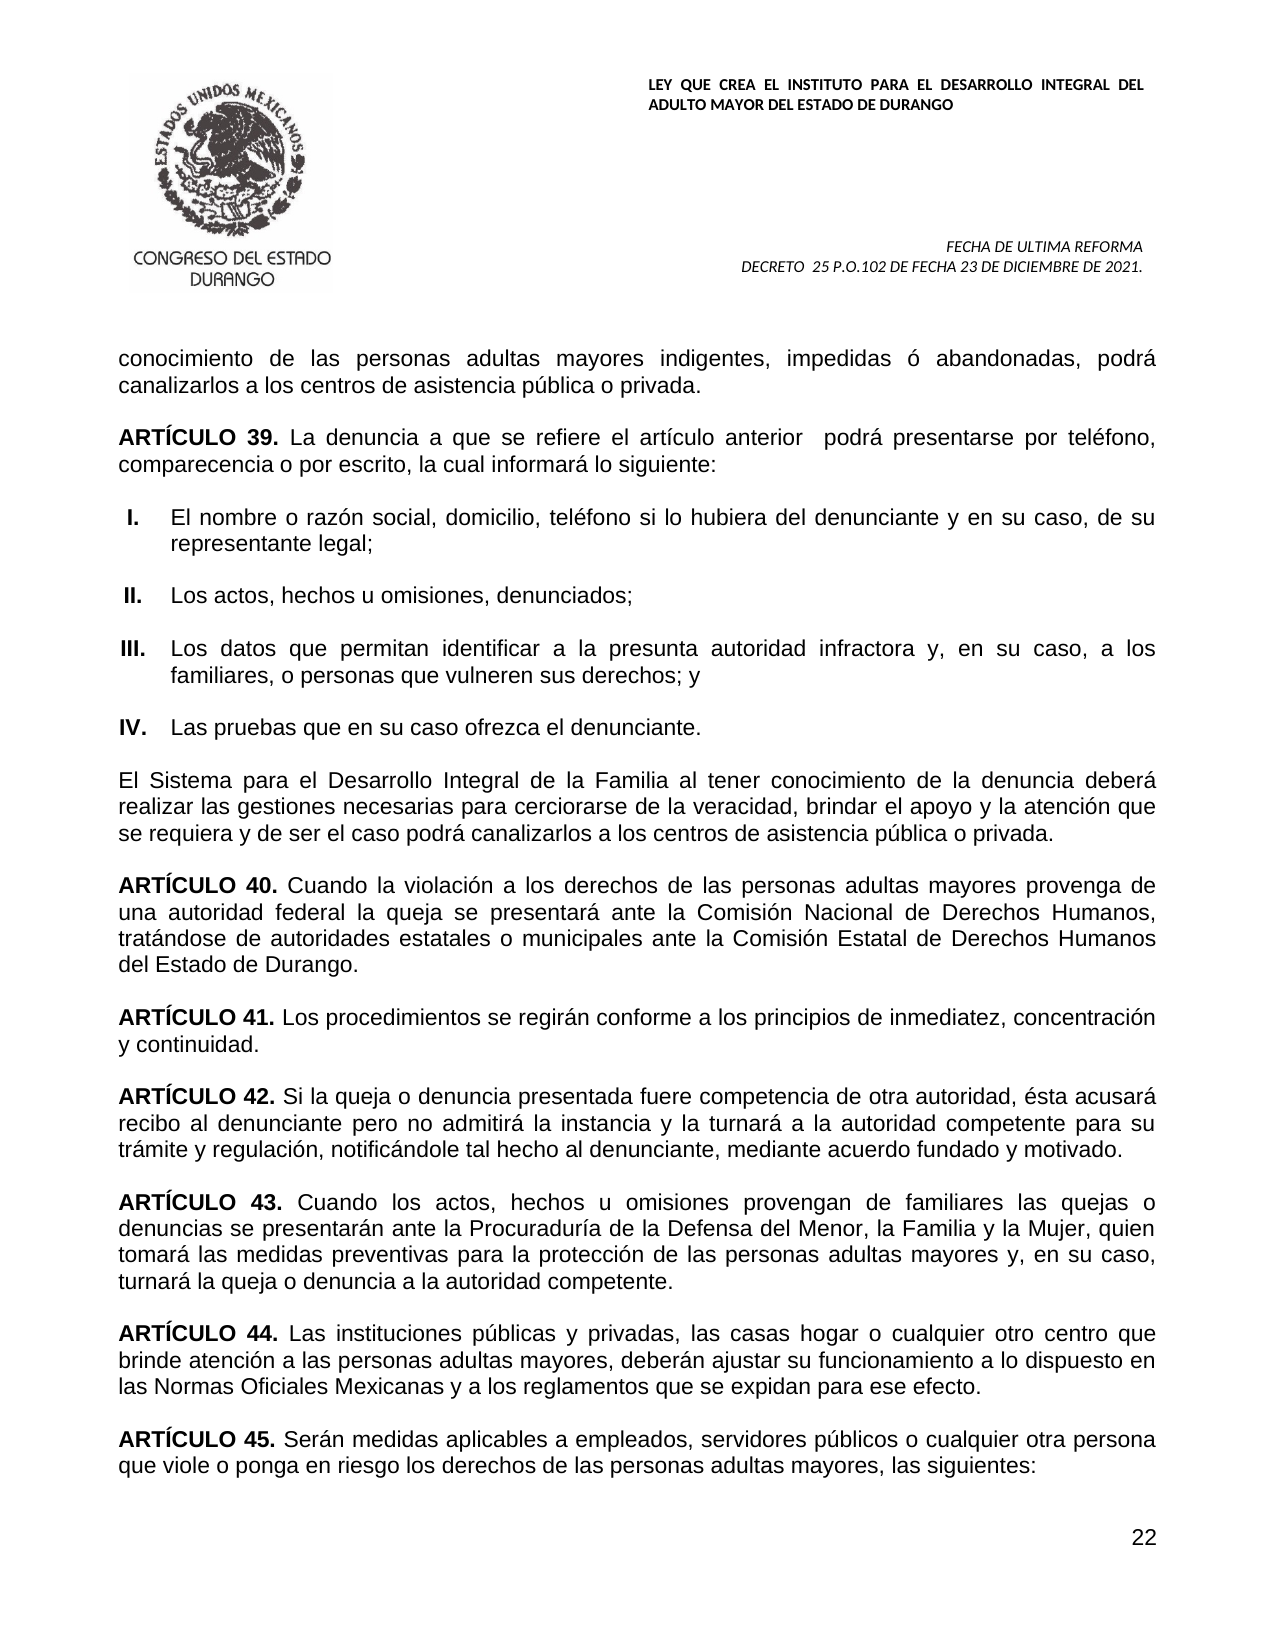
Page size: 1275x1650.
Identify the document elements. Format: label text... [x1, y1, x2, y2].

list Las pruebas que en su caso ofrezca el denunciante. [133, 714, 1157, 741]
list Los datos que permitan identificar a la presunta autoridad infractora y, en su caso, a los familiares, o personas que vulneren sus derechos; y [133, 635, 1157, 688]
text El Sistema para el Desarrollo Integral de la Familia al tener conocimiento de la denuncia deberá realizar las gestiones necesarias para cerciorarse de la veracidad, brindar el apoyo y la atención que se requiera y de ser el caso podrá canalizarlos a los centros de asistencia pública o privada. [118, 767, 1157, 846]
list El nombre o razón social, domicilio, teléfono si lo hubiera del denunciante y en su caso, de su representante legal; [133, 503, 1157, 556]
text ARTÍCULO 39. La denuncia a que se refiere el artículo anterior podrá presentarse por teléfono, comparecencia o por escrito, la cual informará lo siguiente: [118, 424, 1157, 477]
text ARTÍCULO 41. Los procedimientos se regirán conforme a los principios de inmediatez, concentración y continuidad. [118, 1004, 1157, 1057]
text ARTÍCULO 44. Las instituciones públicas y privadas, las casas hogar o cualquier otro centro que brinde atención a las personas adultas mayores, deberán ajustar su funcionamiento a lo dispuesto en las Normas Oficiales Mexicanas y a los reglamentos que se expidan para ese efecto. [118, 1320, 1157, 1399]
text ARTÍCULO 43. Cuando los actos, hechos u omisiones provengan de familiares las quejas o denuncias se presentarán ante la Procuraduría de la Defensa del Menor, la Familia y la Mujer, quien tomará las medidas preventivas para la protección de las personas adultas mayores y, en su caso, turnará la queja o denuncia a la autoridad competente. [118, 1189, 1157, 1294]
list Los actos, hechos u omisiones, denunciados; [133, 582, 1157, 609]
text ARTÍCULO 45. Serán medidas aplicables a empleados, servidores públicos o cualquier otra persona que viole o ponga en riesgo los derechos de las personas adultas mayores, las siguientes: [118, 1426, 1157, 1478]
text ARTÍCULO 40. Cuando la violación a los derechos de las personas adultas mayores provenga de una autoridad federal la queja se presentará ante la Comisión Nacional de Derechos Humanos, tratándose de autoridades estatales o municipales ante la Comisión Estatal de Derechos Humanos del Estado de Durango. [118, 872, 1157, 978]
text ARTÍCULO 42. Si la queja o denuncia presentada fuere competencia de otra autoridad, ésta acusará recibo al denunciante pero no admitirá la instancia y la turnará a la autoridad competente para su trámite y regulación, notificándole tal hecho al denunciante, mediante acuerdo fundado y motivado. [118, 1083, 1157, 1162]
picture [129, 73, 333, 293]
